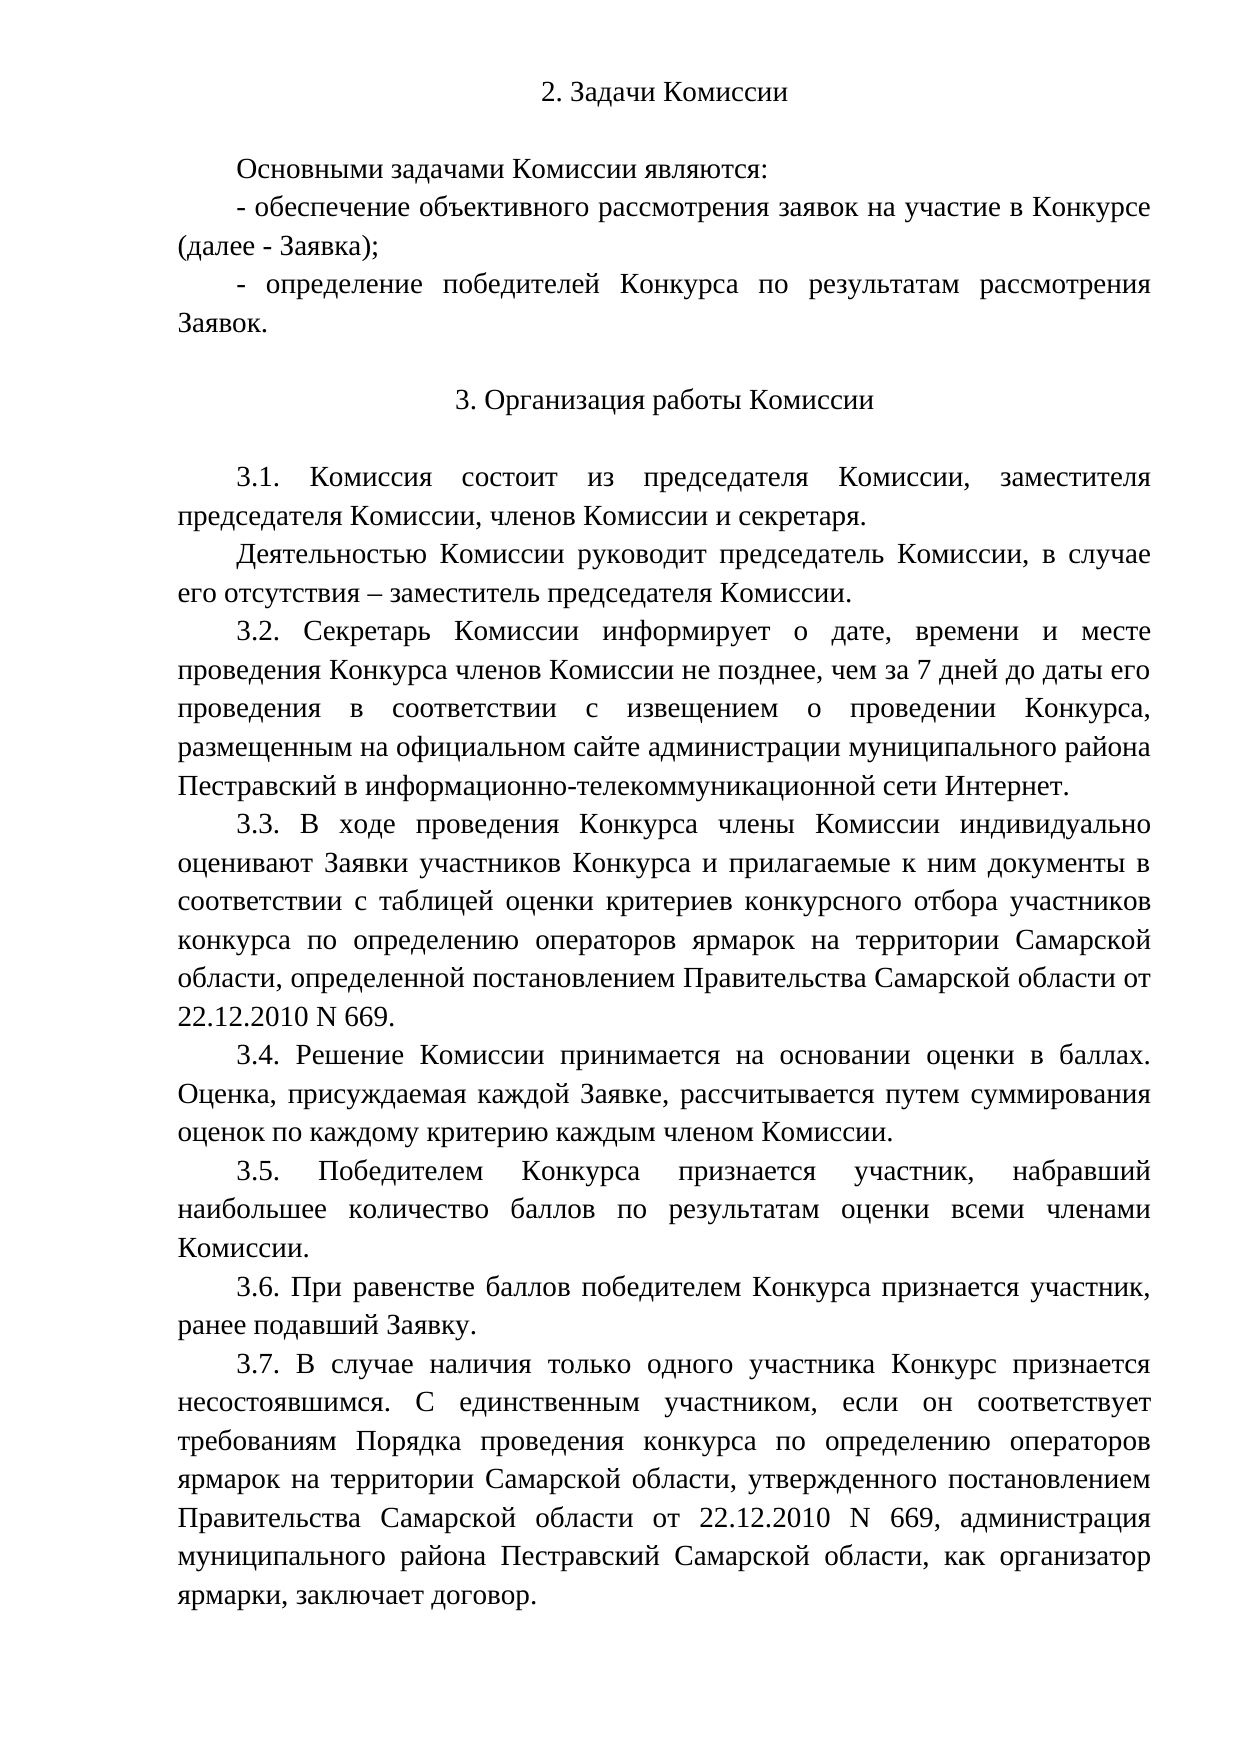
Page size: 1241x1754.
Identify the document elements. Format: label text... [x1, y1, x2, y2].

text 3.4. Решение Комиссии принимается на основании оценки в баллах. Оценка, присуждаемая каждой Заявке, рассчитывается путем суммирования оценок по каждому критерию каждым членом Комиссии. [177, 1037, 1152, 1148]
text - обеспечение объективного рассмотрения заявок на участие в Конкурсе (далее - Заявка); [177, 189, 1152, 262]
text 3.5. Победителем Конкурса признается участник, набравший наибольшее количество баллов по результатам оценки всеми членами Комиссии. [177, 1153, 1152, 1264]
text 3.1. Комиссия состоит из председателя Комиссии, заместителя председателя Комиссии, членов Комиссии и секретаря. [177, 459, 1152, 531]
text Основными задачами Комиссии являются: [177, 151, 1152, 184]
text 2. Задачи Комиссии [177, 74, 1152, 107]
text 3. Организация работы Комиссии [177, 382, 1152, 416]
text - определение победителей Конкурса по результатам рассмотрения Заявок. [177, 267, 1152, 339]
text 3.3. В ходе проведения Конкурса члены Комиссии индивидуально оценивают Заявки участников Конкурса и прилагаемые к ним документы в соответствии с таблицей оценки критериев конкурсного отбора участников конкурса по определению операторов ярмарок на территории Самарской области, определенной постановлением Правительства Самарской области от 22.12.2010 N 669. [177, 806, 1152, 1032]
text 3.7. В случае наличия только одного участника Конкурс признается несостоявшимся. С единственным участником, если он соответствует требованиям Порядка проведения конкурса по определению операторов ярмарок на территории Самарской области, утвержденного постановлением Правительства Самарской области от 22.12.2010 N 669, администрация муниципального района Пестравский Самарской области, как организатор ярмарки, заключает договор. [177, 1346, 1152, 1611]
text Деятельностью Комиссии руководит председатель Комиссии, в случае его отсутствия – заместитель председателя Комиссии. [177, 536, 1152, 608]
text 3.6. При равенстве баллов победителем Конкурса признается участник, ранее подавший Заявку. [177, 1269, 1152, 1341]
text 3.2. Секретарь Комиссии информирует о дате, времени и месте проведения Конкурса членов Комиссии не позднее, чем за 7 дней до даты его проведения в соответствии с извещением о проведении Конкурса, размещенным на официальном сайте администрации муниципального района Пестравский в информационно-телекоммуникационной сети Интернет. [177, 613, 1152, 801]
